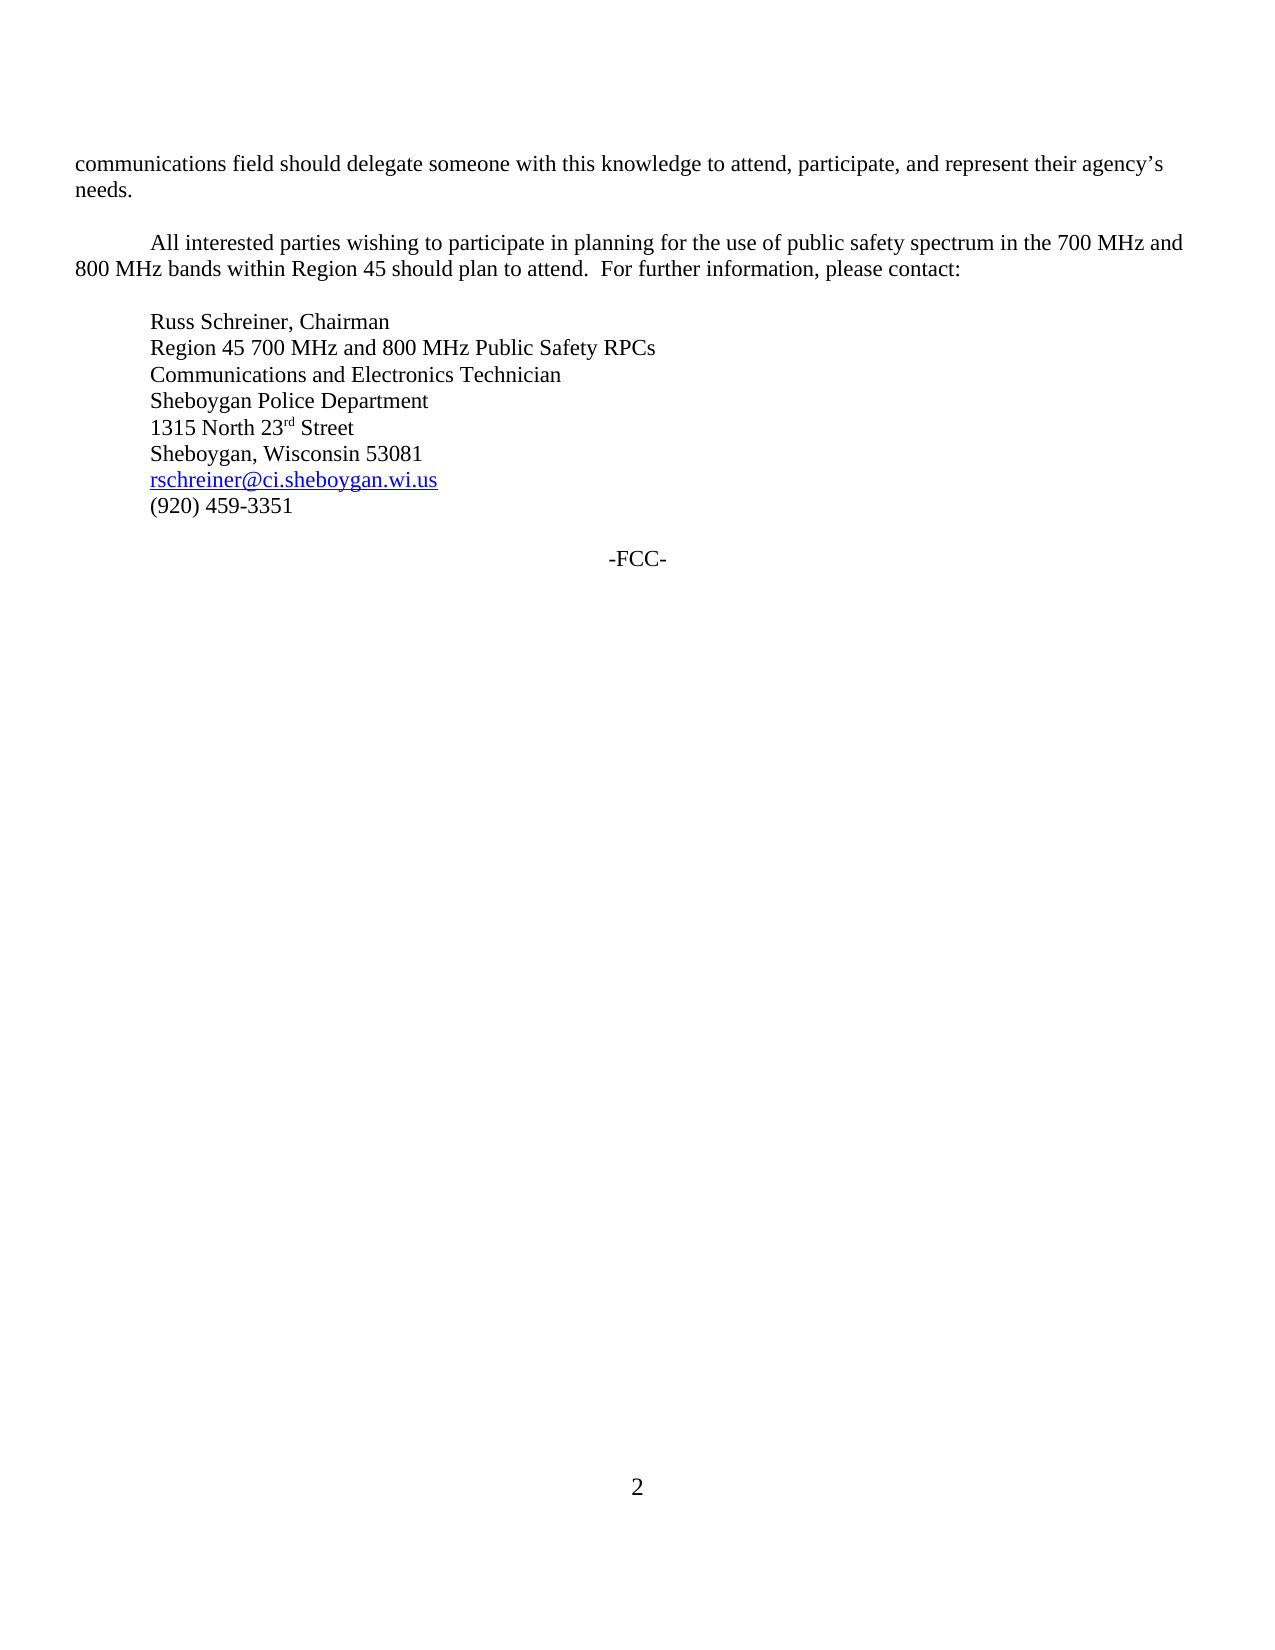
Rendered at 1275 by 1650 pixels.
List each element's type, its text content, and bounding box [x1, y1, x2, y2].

text 1315 North 23rd Street [75, 413, 1200, 440]
text (920) 459-3351 [75, 493, 1200, 519]
text Russ Schreiner, Chairman [75, 308, 1200, 334]
text Region 45 700 MHz and 800 MHz Public Safety RPCs [75, 334, 1200, 361]
text All interested parties wishing to participate in planning for the use of public safety spectrum in the 700 MHz and 800 MHz bands within Region 45 should plan to attend. For further information, please contact: [75, 229, 1200, 282]
text Communications and Electronics Technician [75, 361, 1200, 387]
text Sheboygan, Wisconsin 53081 [75, 440, 1200, 466]
text Sheboygan Police Department [75, 387, 1200, 413]
text -FCC- [75, 545, 1200, 572]
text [75, 150, 1200, 203]
text rschreiner@ci.sheboygan.wi.us [75, 466, 1200, 493]
